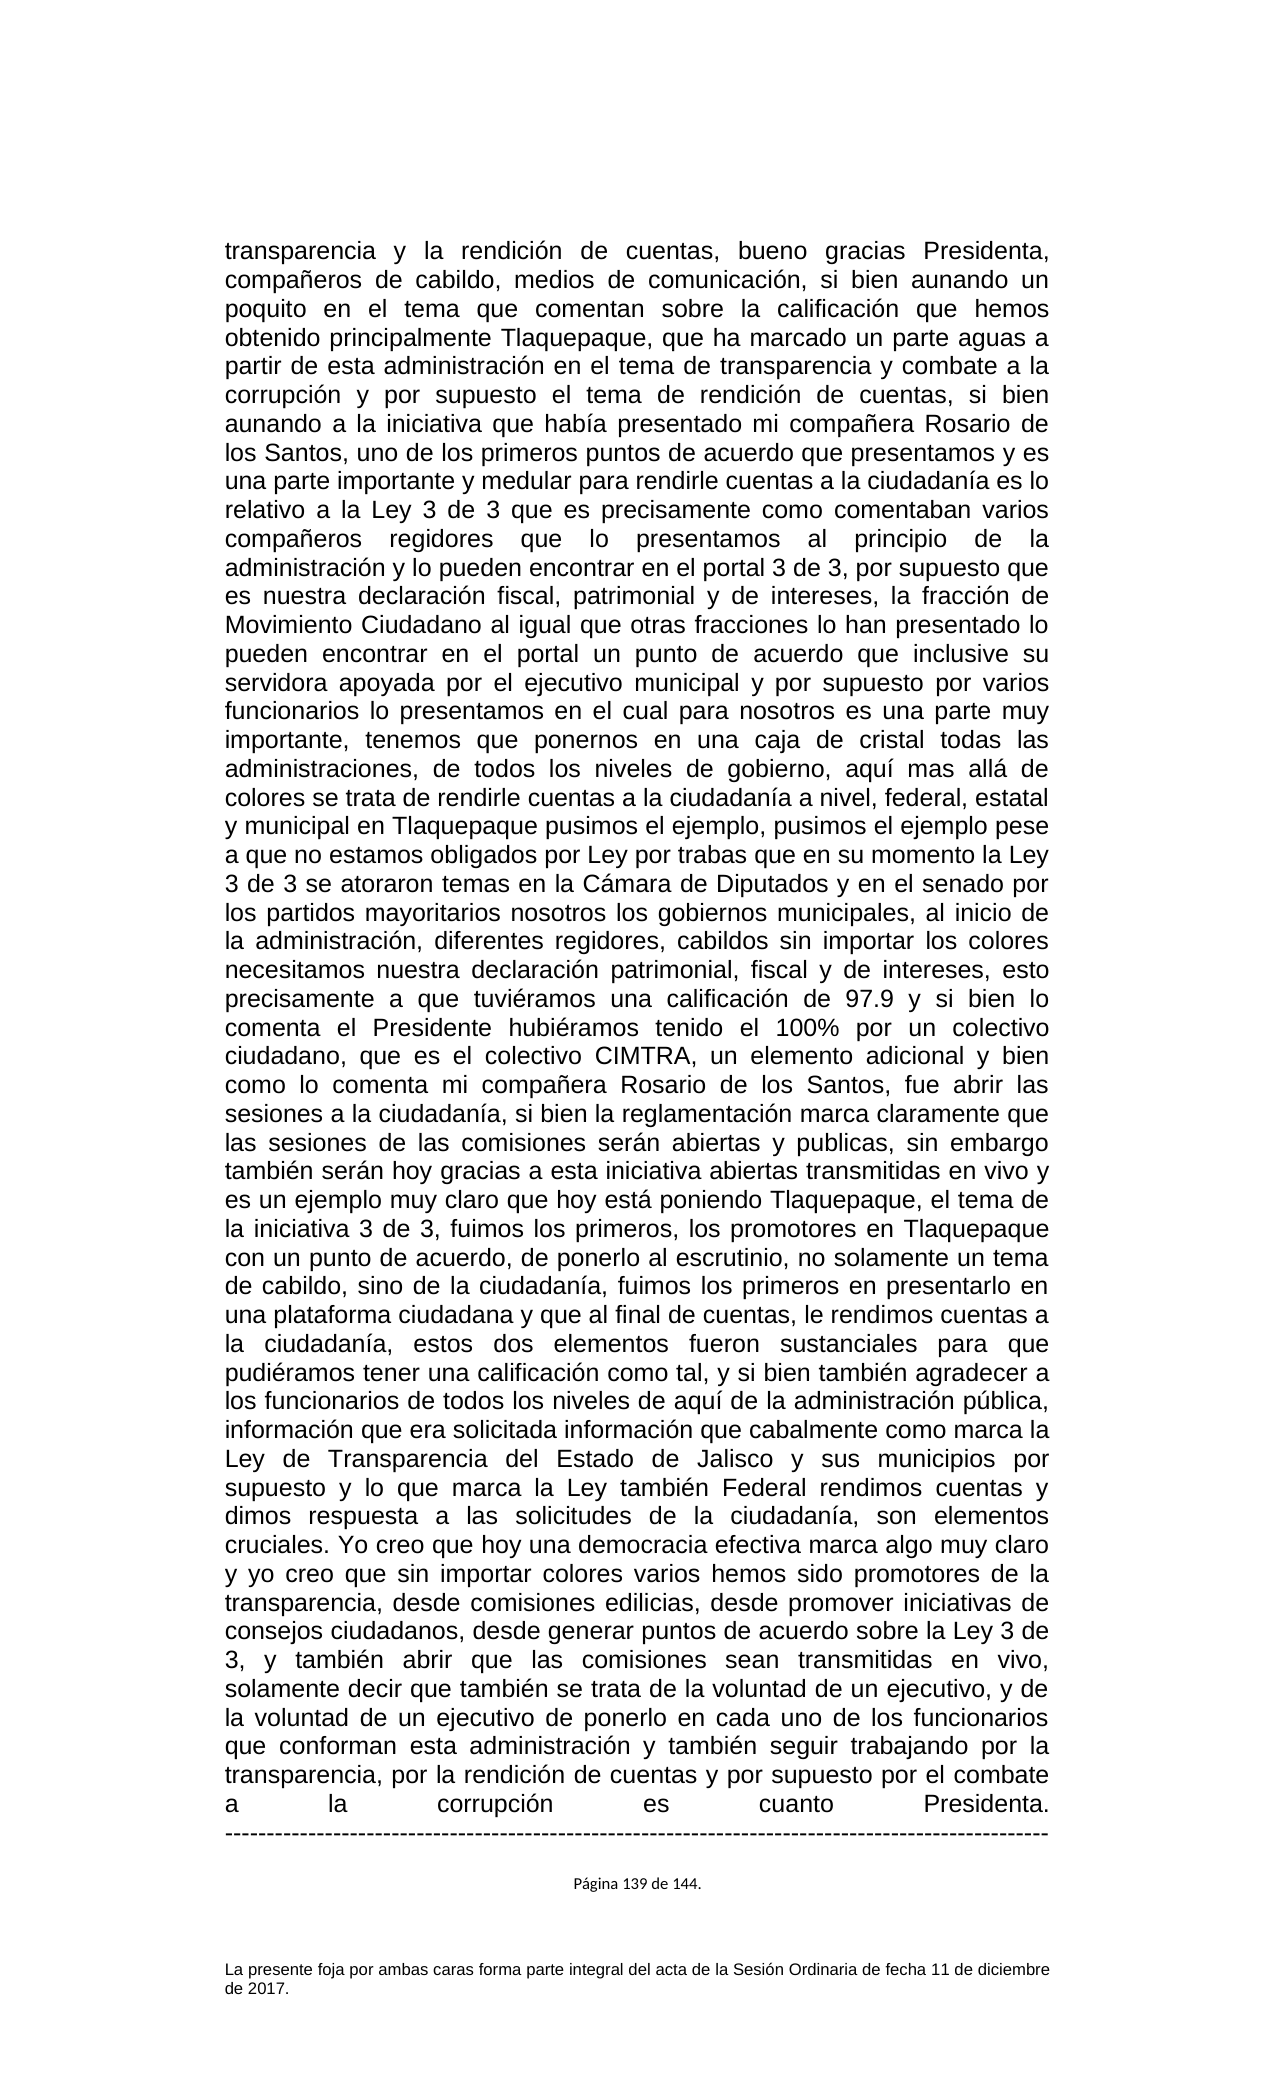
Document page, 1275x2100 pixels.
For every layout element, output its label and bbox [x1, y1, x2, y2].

text [224, 236, 1051, 1846]
